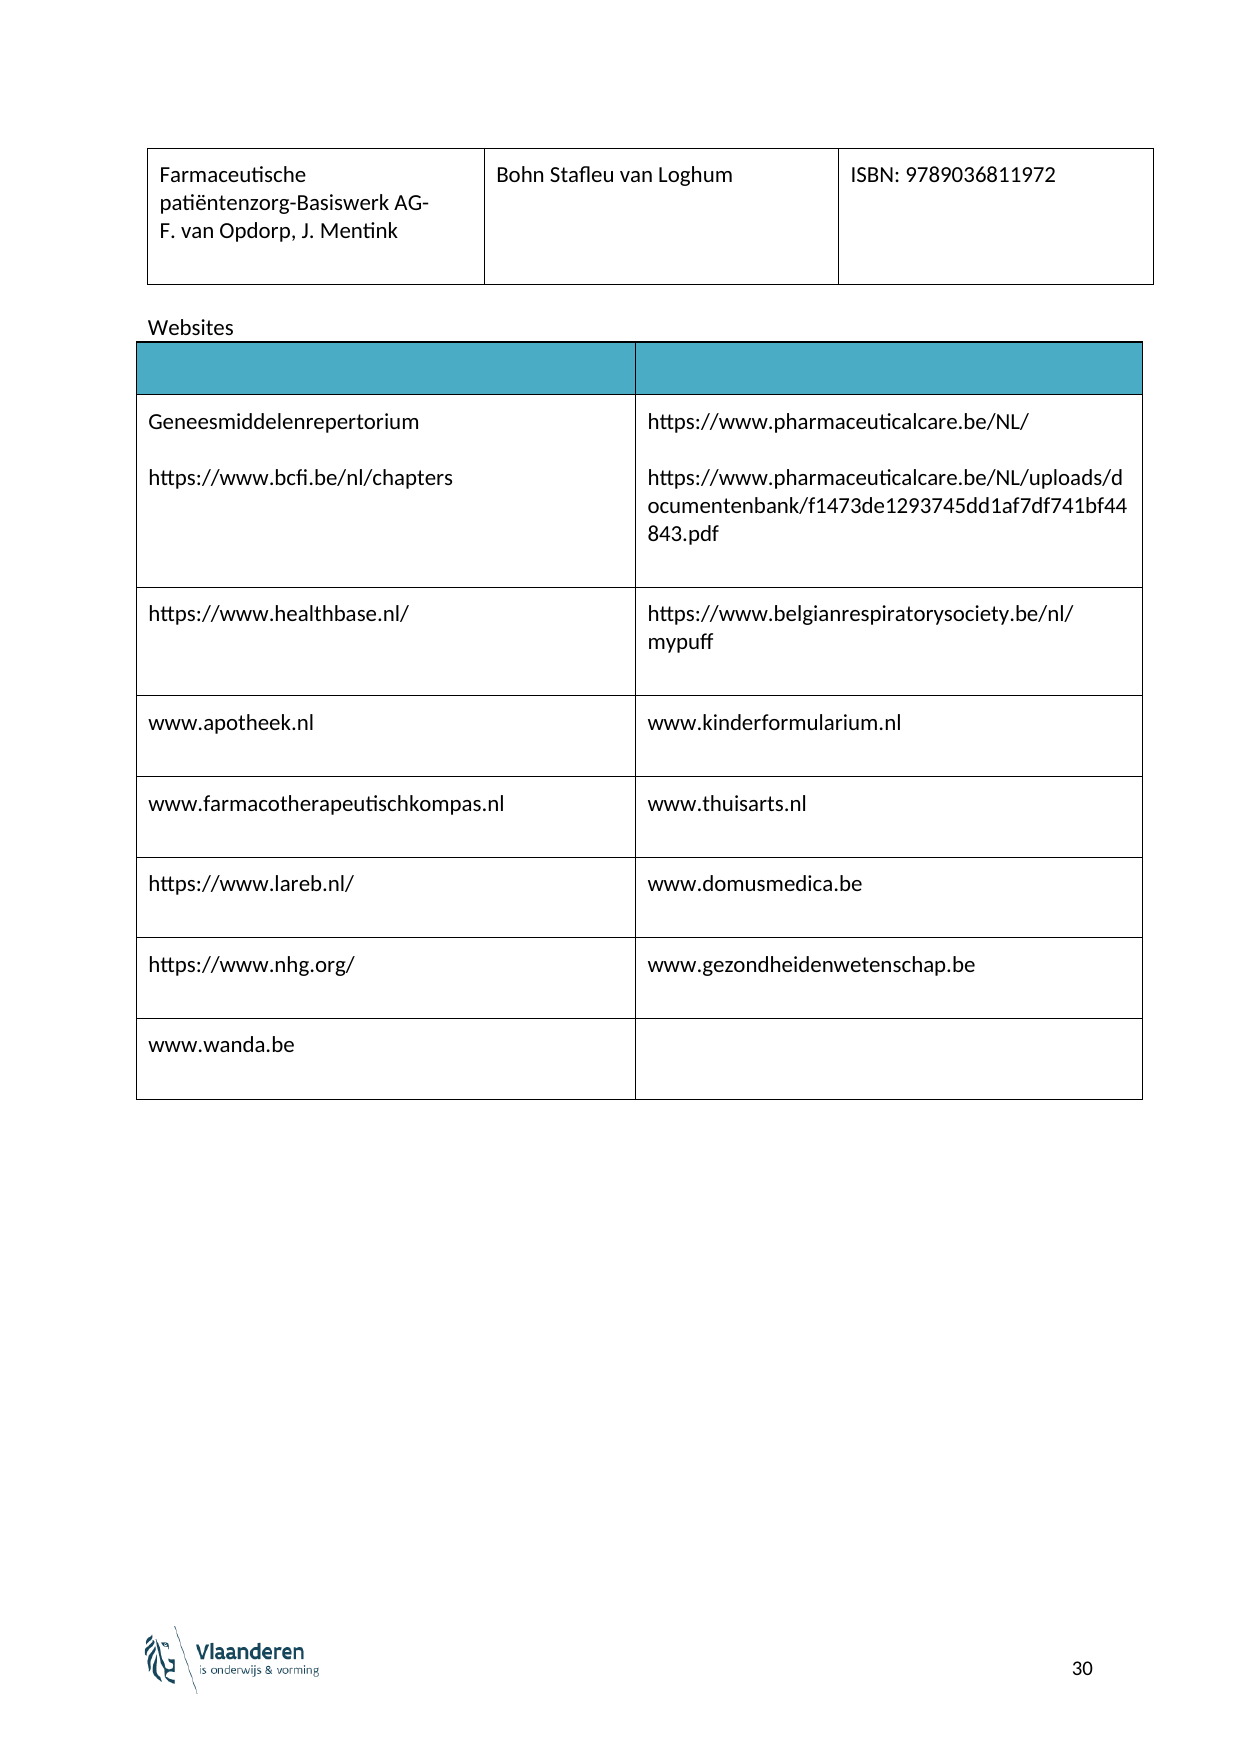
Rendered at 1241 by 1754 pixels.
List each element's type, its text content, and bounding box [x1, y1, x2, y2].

table_cell [636, 1019, 1142, 1098]
table_cell https://www.belgianrespiratorysociety.be/nl/mypuff [636, 588, 1142, 695]
table_cell Farmaceutische patiëntenzorg-Basiswerk AG-F. van Opdorp, J. Mentink [148, 149, 484, 284]
table_cell Geneesmiddelenrepertorium https://www.bcfi.be/nl/chapters [137, 395, 635, 587]
table_cell https://www.lareb.nl/ [137, 858, 635, 937]
table_cell www.thuisarts.nl [636, 777, 1142, 857]
table_cell https://www.nhg.org/ [137, 938, 635, 1018]
table_cell www.kinderformularium.nl [636, 696, 1142, 776]
table_header [636, 343, 1142, 394]
table_cell https://www.pharmaceuticalcare.be/NL/ https://www.pharmaceuticalcare.be/NL/uploads/documentenbank/f1473de1293745dd1af7df741bf44843.pdf [636, 395, 1142, 587]
picture [144, 1626, 327, 1694]
table_cell www.farmacotherapeutischkompas.nl [137, 777, 635, 857]
table_cell https://www.healthbase.nl/ [137, 588, 635, 695]
table_cell www.apotheek.nl [137, 696, 635, 776]
text Websites [148, 285, 1093, 341]
table_cell www.wanda.be [137, 1019, 635, 1098]
table_header [137, 343, 635, 394]
table_cell www.gezondheidenwetenschap.be [636, 938, 1142, 1018]
table_cell www.domusmedica.be [636, 858, 1142, 937]
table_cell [485, 149, 838, 284]
table_cell ISBN: 9789036811972 [839, 149, 1153, 284]
